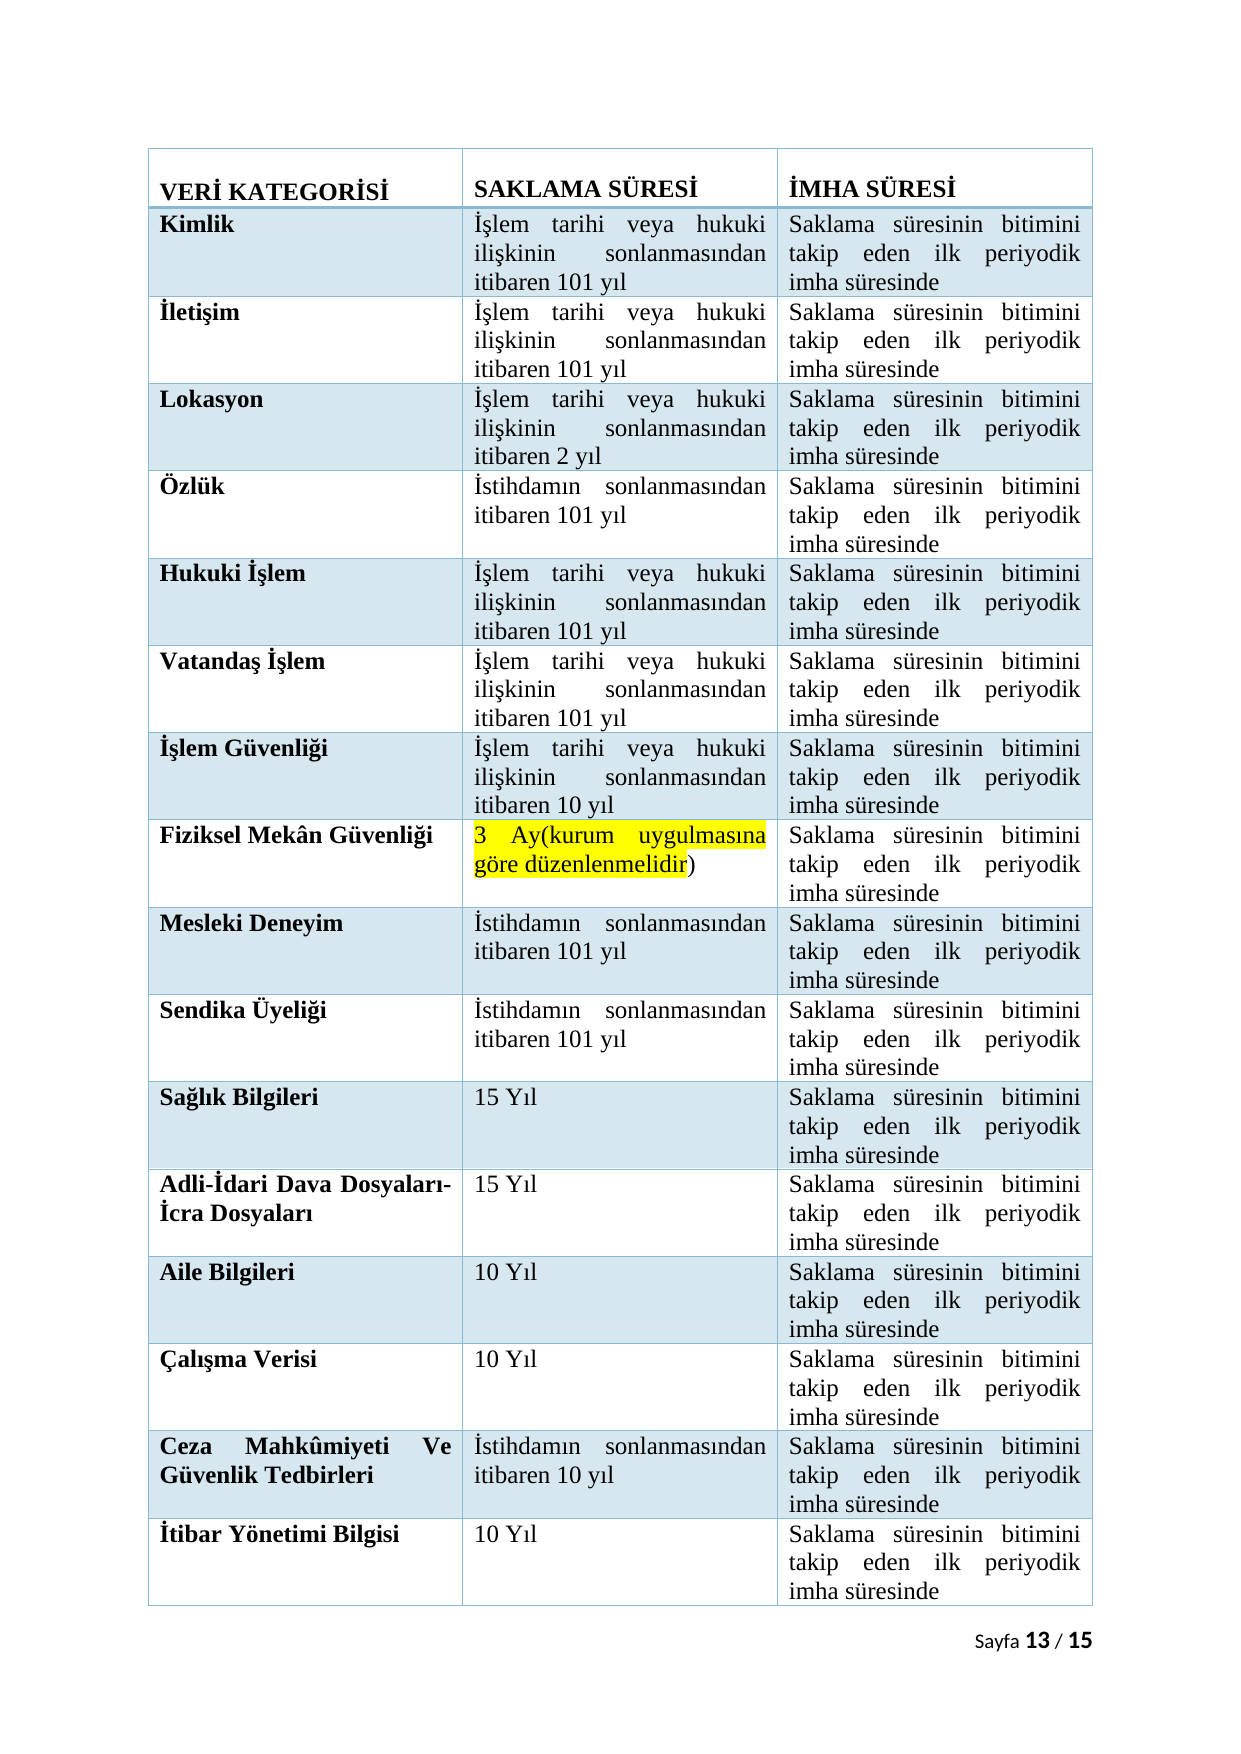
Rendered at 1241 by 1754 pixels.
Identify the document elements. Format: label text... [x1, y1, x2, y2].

table_cell İşlem tarihi veya hukuki ilişkinin sonlanmasından itibaren 2 yıl [463, 384, 777, 470]
table_cell 10 Yıl [463, 1519, 777, 1605]
table_cell Saklama süresinin bitimini takip eden ilk periyodik imha süresinde [778, 908, 1092, 994]
table_cell İşlem tarihi veya hukuki ilişkinin sonlanmasından itibaren 10 yıl [463, 733, 777, 819]
table_cell 3 Ay(kurum uygulmasına göre düzenlenmelidir) [463, 820, 777, 907]
table_cell Fiziksel Mekân Güvenliği [149, 820, 462, 907]
table_cell İstihdamın sonlanmasından itibaren 101 yıl [463, 908, 777, 994]
table_cell Aile Bilgileri [149, 1257, 462, 1343]
table_header VERİ KATEGORİSİ [149, 149, 462, 206]
table_cell Mesleki Deneyim [149, 908, 462, 994]
table_cell Vatandaş İşlem [149, 646, 462, 732]
table_cell Saklama süresinin bitimini takip eden ilk periyodik imha süresinde [778, 471, 1092, 557]
table_cell İtibar Yönetimi Bilgisi [149, 1519, 462, 1605]
table_cell Sağlık Bilgileri [149, 1082, 462, 1168]
table_cell İşlem tarihi veya hukuki ilişkinin sonlanmasından itibaren 101 yıl [463, 559, 777, 645]
table_cell İletişim [149, 297, 462, 383]
table_cell İstihdamın sonlanmasından itibaren 10 yıl [463, 1431, 777, 1518]
table_cell Saklama süresinin bitimini takip eden ilk periyodik imha süresinde [778, 209, 1092, 296]
table_cell Saklama süresinin bitimini takip eden ilk periyodik imha süresinde [778, 559, 1092, 645]
table_cell 10 Yıl [463, 1344, 777, 1430]
table_header SAKLAMA SÜRESİ [463, 149, 777, 206]
table_cell 15 Yıl [463, 1082, 777, 1168]
table_cell Saklama süresinin bitimini takip eden ilk periyodik imha süresinde [778, 384, 1092, 470]
table_cell Saklama süresinin bitimini takip eden ilk periyodik imha süresinde [778, 1344, 1092, 1430]
table_cell Saklama süresinin bitimini takip eden ilk periyodik imha süresinde [778, 1170, 1092, 1256]
table_cell İstihdamın sonlanmasından itibaren 101 yıl [463, 471, 777, 557]
table_cell Saklama süresinin bitimini takip eden ilk periyodik imha süresinde [778, 995, 1092, 1081]
table_cell İşlem tarihi veya hukuki ilişkinin sonlanmasından itibaren 101 yıl [463, 646, 777, 732]
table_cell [778, 1519, 1092, 1605]
table_cell Saklama süresinin bitimini takip eden ilk periyodik imha süresinde [778, 646, 1092, 732]
table_cell Saklama süresinin bitimini takip eden ilk periyodik imha süresinde [778, 1257, 1092, 1343]
table_cell İşlem Güvenliği [149, 733, 462, 819]
table_cell İşlem tarihi veya hukuki ilişkinin sonlanmasından itibaren 101 yıl [463, 297, 777, 383]
table_cell Özlük [149, 471, 462, 557]
table_header İMHA SÜRESİ [778, 149, 1092, 206]
table_cell Adli-İdari Dava Dosyaları-İcra Dosyaları [149, 1170, 462, 1256]
table_cell Sendika Üyeliği [149, 995, 462, 1081]
table_cell Saklama süresinin bitimini takip eden ilk periyodik imha süresinde [778, 733, 1092, 819]
table_cell İşlem tarihi veya hukuki ilişkinin sonlanmasından itibaren 101 yıl [463, 209, 777, 296]
table_cell İstihdamın sonlanmasından itibaren 101 yıl [463, 995, 777, 1081]
table_cell 10 Yıl [463, 1257, 777, 1343]
table_cell Ceza Mahkûmiyeti Ve Güvenlik Tedbirleri [149, 1431, 462, 1518]
table_cell Saklama süresinin bitimini takip eden ilk periyodik imha süresinde [778, 820, 1092, 907]
table_cell 15 Yıl [463, 1170, 777, 1256]
table_cell Saklama süresinin bitimini takip eden ilk periyodik imha süresinde [778, 297, 1092, 383]
table_cell Saklama süresinin bitimini takip eden ilk periyodik imha süresinde [778, 1082, 1092, 1168]
table_cell Hukuki İşlem [149, 559, 462, 645]
table_cell Çalışma Verisi [149, 1344, 462, 1430]
table_cell Kimlik [149, 209, 462, 296]
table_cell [778, 1431, 1092, 1518]
table_cell Lokasyon [149, 384, 462, 470]
